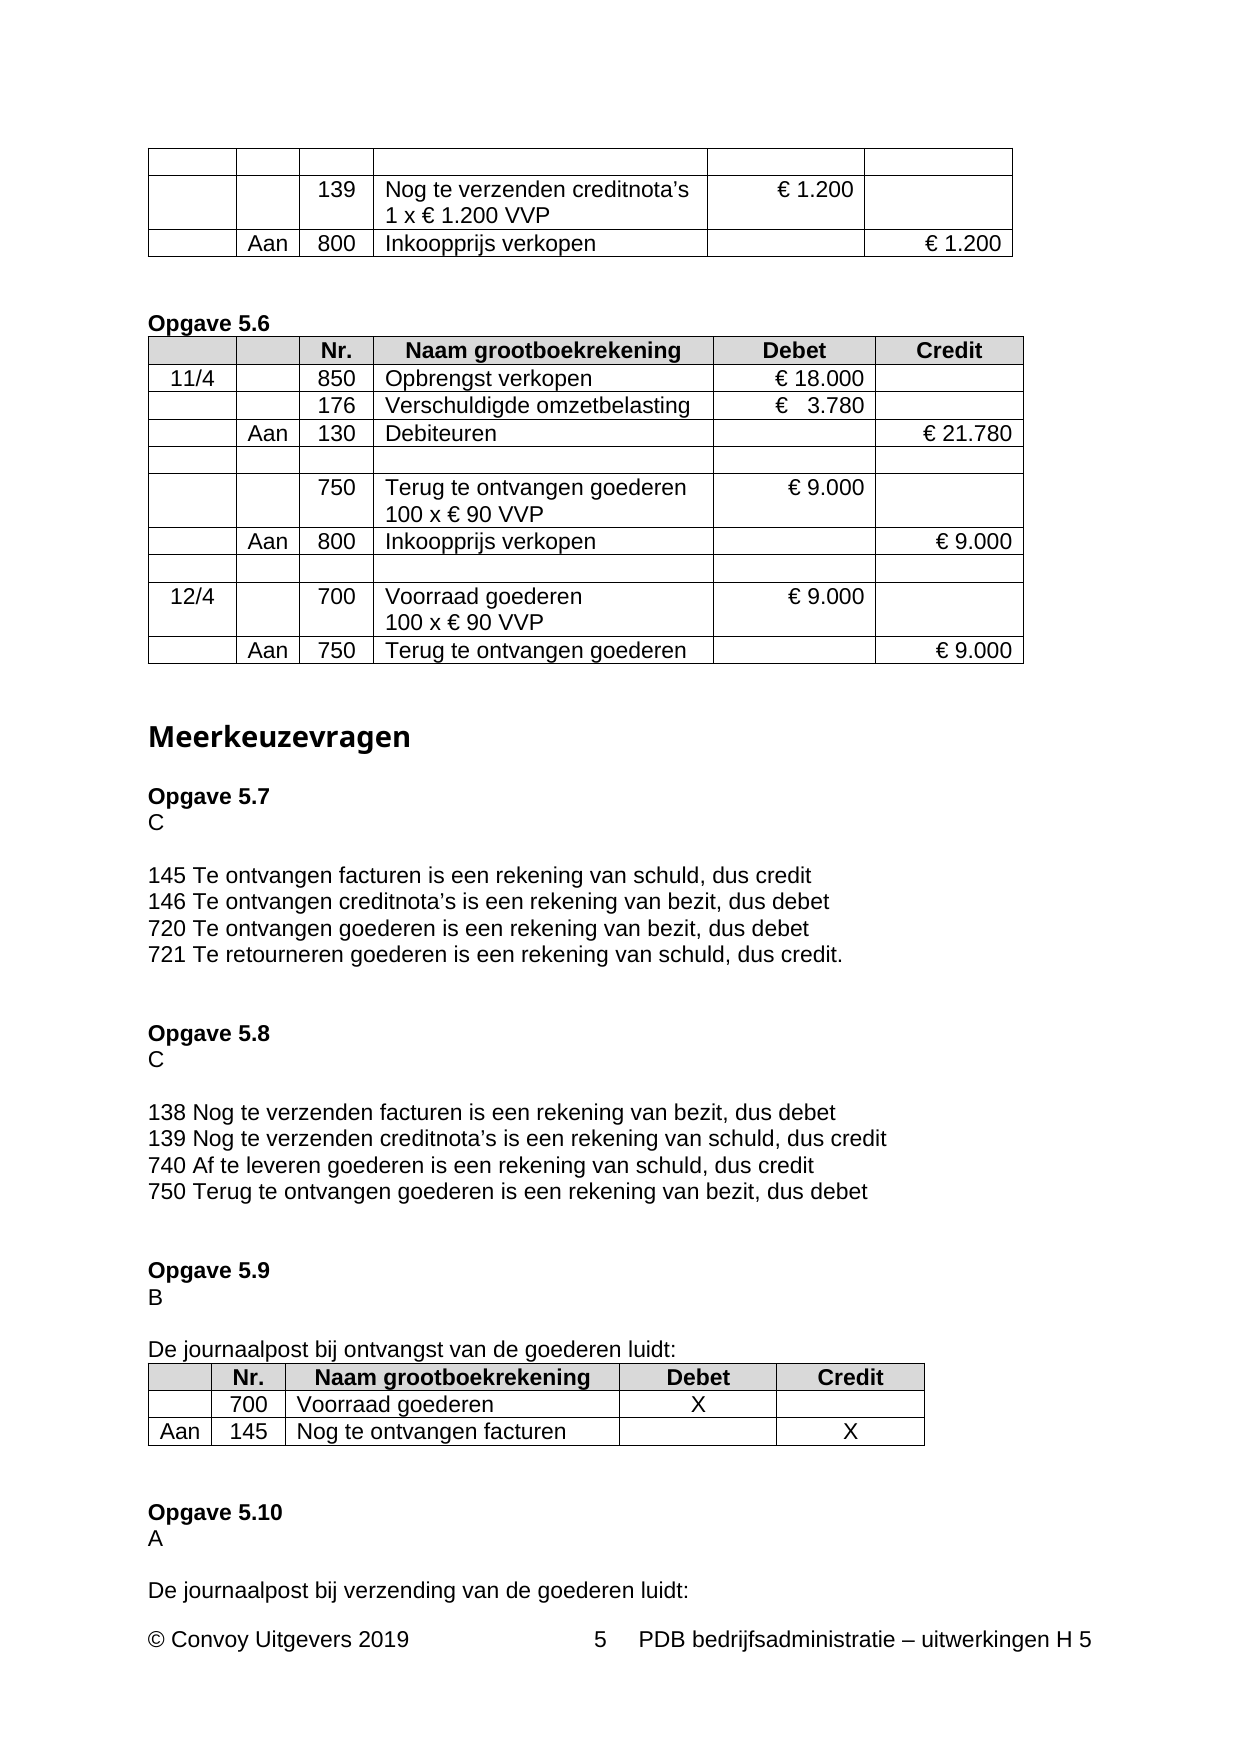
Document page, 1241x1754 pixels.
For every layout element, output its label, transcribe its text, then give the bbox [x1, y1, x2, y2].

table_cell € 3.780 [714, 392, 875, 418]
text 138 Nog te verzenden facturen is een rekening van bezit, dus debet [148, 1099, 1093, 1125]
table_cell [876, 583, 1023, 636]
table_cell [149, 176, 236, 229]
table_cell Voorraad goederen 100 x € 90 VVP [374, 583, 713, 636]
table_cell Nog te verzenden creditnota’s 1 x € 1.200 VVP [374, 176, 707, 229]
table_cell [149, 230, 236, 256]
table_cell [714, 528, 875, 554]
text Opgave 5.10 [148, 1498, 1093, 1525]
table_cell € 9.000 [714, 474, 875, 527]
table_cell € 9.000 [876, 528, 1023, 554]
text A [148, 1525, 1093, 1551]
text De journaalpost bij verzending van de goederen luidt: [148, 1577, 1093, 1604]
text 146 Te ontvangen creditnota’s is een rekening van bezit, dus debet [148, 888, 1093, 914]
table_cell Verschuldigde omzetbelasting [374, 392, 713, 418]
table_cell 12/4 [149, 583, 236, 636]
table_cell [300, 555, 373, 582]
table_cell [714, 447, 875, 473]
table_cell X [620, 1391, 776, 1417]
table_cell [300, 149, 373, 175]
table_cell [374, 149, 707, 175]
table_cell [149, 392, 236, 418]
table_cell [777, 1391, 924, 1417]
table_cell [300, 447, 373, 473]
table_header [149, 337, 236, 364]
table_cell 800 [300, 230, 373, 256]
table_cell € 1.200 [708, 176, 864, 229]
table_cell 700 [300, 583, 373, 636]
table_cell [149, 447, 236, 473]
table_cell [149, 637, 236, 663]
text 145 Te ontvangen facturen is een rekening van schuld, dus credit [148, 862, 1093, 888]
table_header Naam grootboekrekening [286, 1364, 619, 1390]
table_cell Nog te ontvangen facturen [286, 1418, 619, 1445]
table_cell Terug te ontvangen goederen 100 x € 90 VVP [374, 474, 713, 527]
table_header [237, 337, 299, 364]
table_cell Opbrengst verkopen [374, 365, 713, 391]
table_header Debet [714, 337, 875, 364]
table_cell 145 [212, 1418, 285, 1445]
table_cell [865, 149, 1012, 175]
table_cell [237, 555, 299, 582]
table_cell [237, 176, 299, 229]
table_cell Aan [149, 1418, 211, 1445]
table_cell [237, 447, 299, 473]
table_cell [149, 149, 236, 175]
table_cell [149, 420, 236, 446]
table_cell 139 [300, 176, 373, 229]
table_cell Inkoopprijs verkopen [374, 528, 713, 554]
text Opgave 5.6 [148, 310, 1093, 336]
table_cell [876, 474, 1023, 527]
table_cell [865, 176, 1012, 229]
table_header Naam grootboekrekening [374, 337, 713, 364]
table_header Nr. [212, 1364, 285, 1390]
text 720 Te ontvangen goederen is een rekening van bezit, dus debet [148, 914, 1093, 941]
table_cell Aan [237, 637, 299, 663]
table_cell [237, 474, 299, 527]
table_cell 800 [300, 528, 373, 554]
text Opgave 5.7 [148, 783, 1093, 809]
table_cell Aan [237, 420, 299, 446]
table_cell [876, 447, 1023, 473]
table_header Debet [620, 1364, 776, 1390]
table_cell [149, 528, 236, 554]
table_cell Terug te ontvangen goederen [374, 637, 713, 663]
table_cell [237, 365, 299, 391]
text 721 Te retourneren goederen is een rekening van schuld, dus credit. [148, 941, 1093, 967]
table_cell [149, 1391, 211, 1417]
text Meerkeuzevragen [148, 717, 1093, 756]
table_cell € 1.200 [865, 230, 1012, 256]
table_cell [714, 637, 875, 663]
text 740 Af te leveren goederen is een rekening van schuld, dus credit [148, 1152, 1093, 1178]
table_cell [374, 555, 713, 582]
table_cell [237, 583, 299, 636]
table_cell [149, 474, 236, 527]
table_cell Aan [237, 230, 299, 256]
table_cell € 9.000 [714, 583, 875, 636]
table_cell 750 [300, 637, 373, 663]
table_cell [714, 420, 875, 446]
table_cell Aan [237, 528, 299, 554]
table_cell € 9.000 [876, 637, 1023, 663]
table_cell Voorraad goederen [286, 1391, 619, 1417]
table_cell [714, 555, 875, 582]
text C [148, 809, 1093, 835]
table_cell [374, 447, 713, 473]
table_header Credit [777, 1364, 924, 1390]
table_cell € 18.000 [714, 365, 875, 391]
table_cell [876, 555, 1023, 582]
table_header Nr. [300, 337, 373, 364]
text Opgave 5.9 [148, 1257, 1093, 1283]
text 139 Nog te verzenden creditnota’s is een rekening van schuld, dus credit [148, 1125, 1093, 1152]
table_cell 750 [300, 474, 373, 527]
text 750 Terug te ontvangen goederen is een rekening van bezit, dus debet [148, 1178, 1093, 1204]
table_header Credit [876, 337, 1023, 364]
table_cell Debiteuren [374, 420, 713, 446]
table_cell Inkoopprijs verkopen [374, 230, 707, 256]
table_cell [237, 149, 299, 175]
text De journaalpost bij ontvangst van de goederen luidt: [148, 1336, 1093, 1362]
text Opgave 5.8 [148, 1020, 1093, 1046]
table_cell X [777, 1418, 924, 1445]
table_cell 850 [300, 365, 373, 391]
table_cell [708, 149, 864, 175]
text C [148, 1046, 1093, 1073]
table_cell [876, 392, 1023, 418]
table_cell [876, 365, 1023, 391]
table_cell 700 [212, 1391, 285, 1417]
table_cell [620, 1418, 776, 1445]
table_cell [237, 392, 299, 418]
table_cell 130 [300, 420, 373, 446]
table_cell € 21.780 [876, 420, 1023, 446]
table_cell 11/4 [149, 365, 236, 391]
table_cell [149, 555, 236, 582]
table_cell 176 [300, 392, 373, 418]
table_header [149, 1364, 211, 1390]
text B [148, 1283, 1093, 1310]
table_cell [708, 230, 864, 256]
